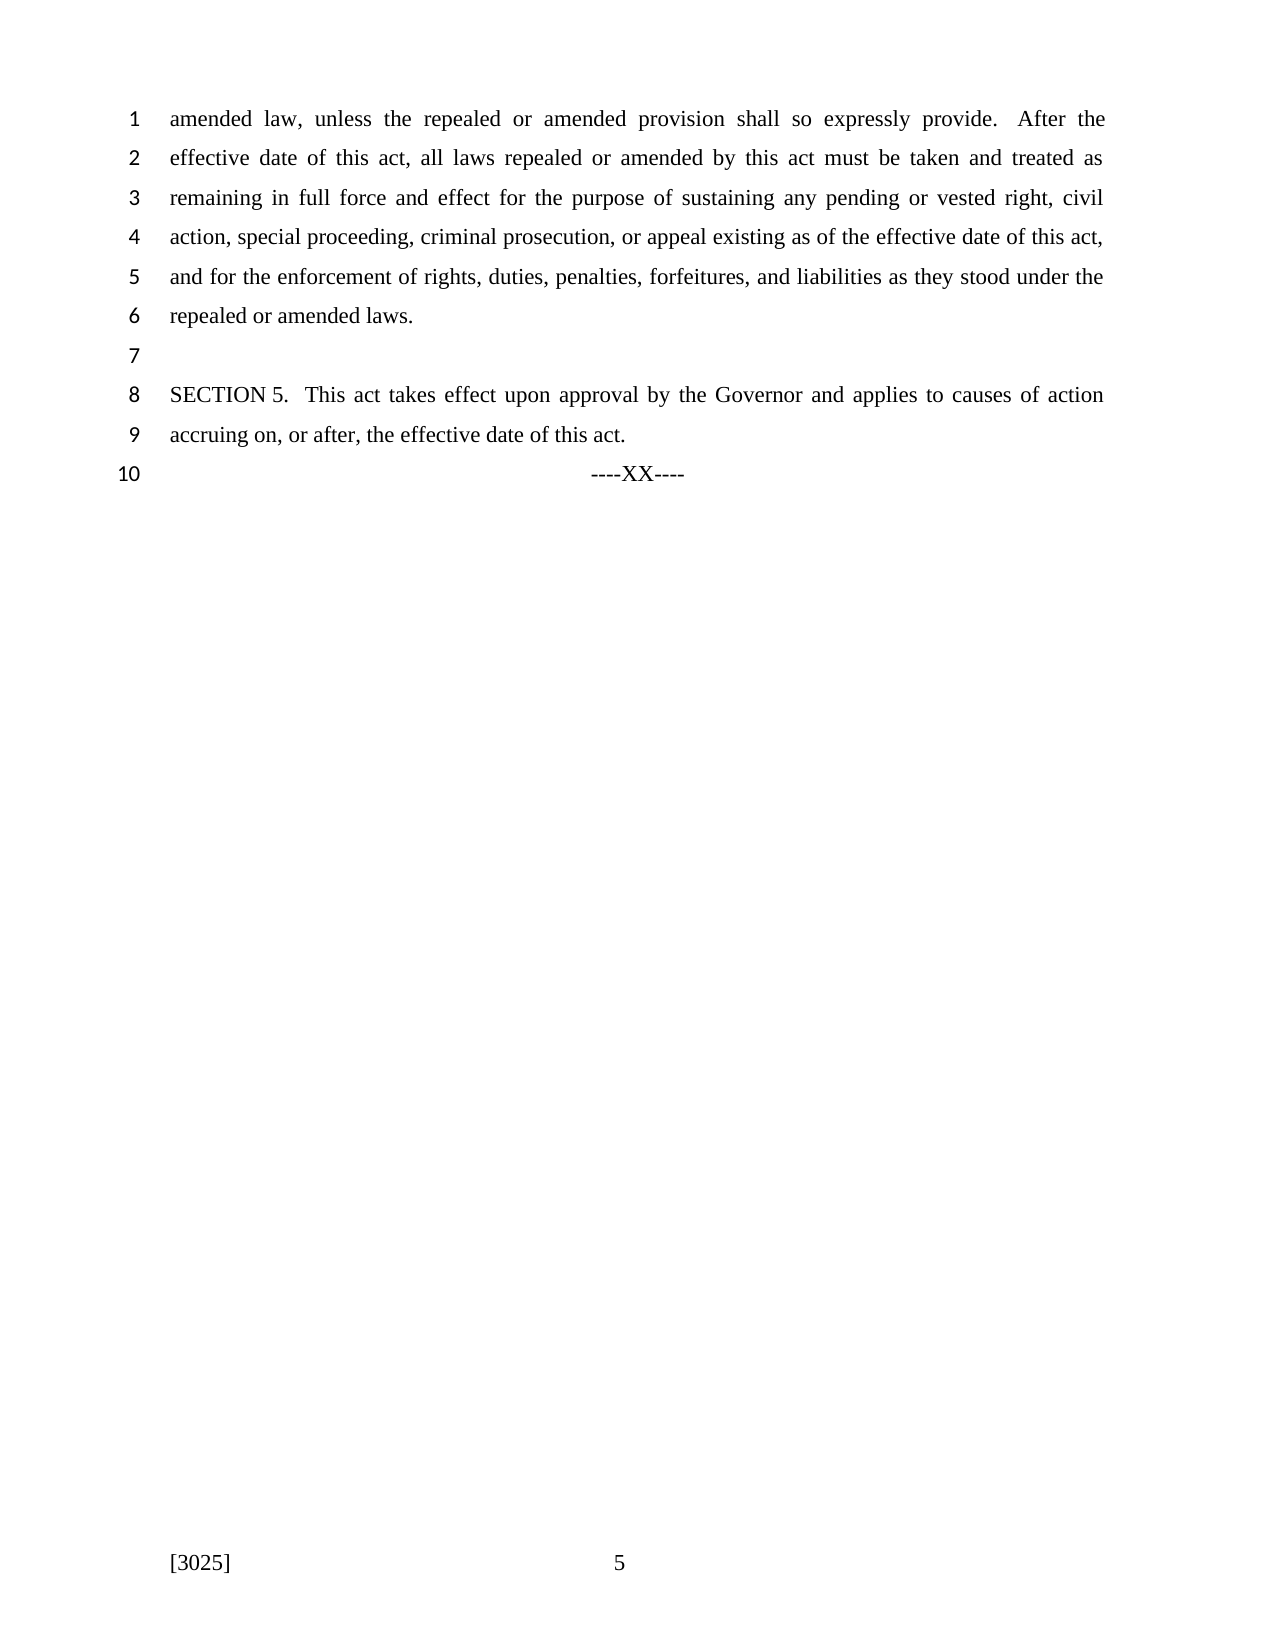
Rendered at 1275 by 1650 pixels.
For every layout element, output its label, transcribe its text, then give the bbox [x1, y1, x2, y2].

text SECTION 5. This act takes effect upon approval by the Governor and applies to causes of action accruing on, or after, the effective date of this act. [169, 381, 1106, 447]
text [169, 105, 1106, 329]
text ----XX---- [169, 460, 1106, 487]
